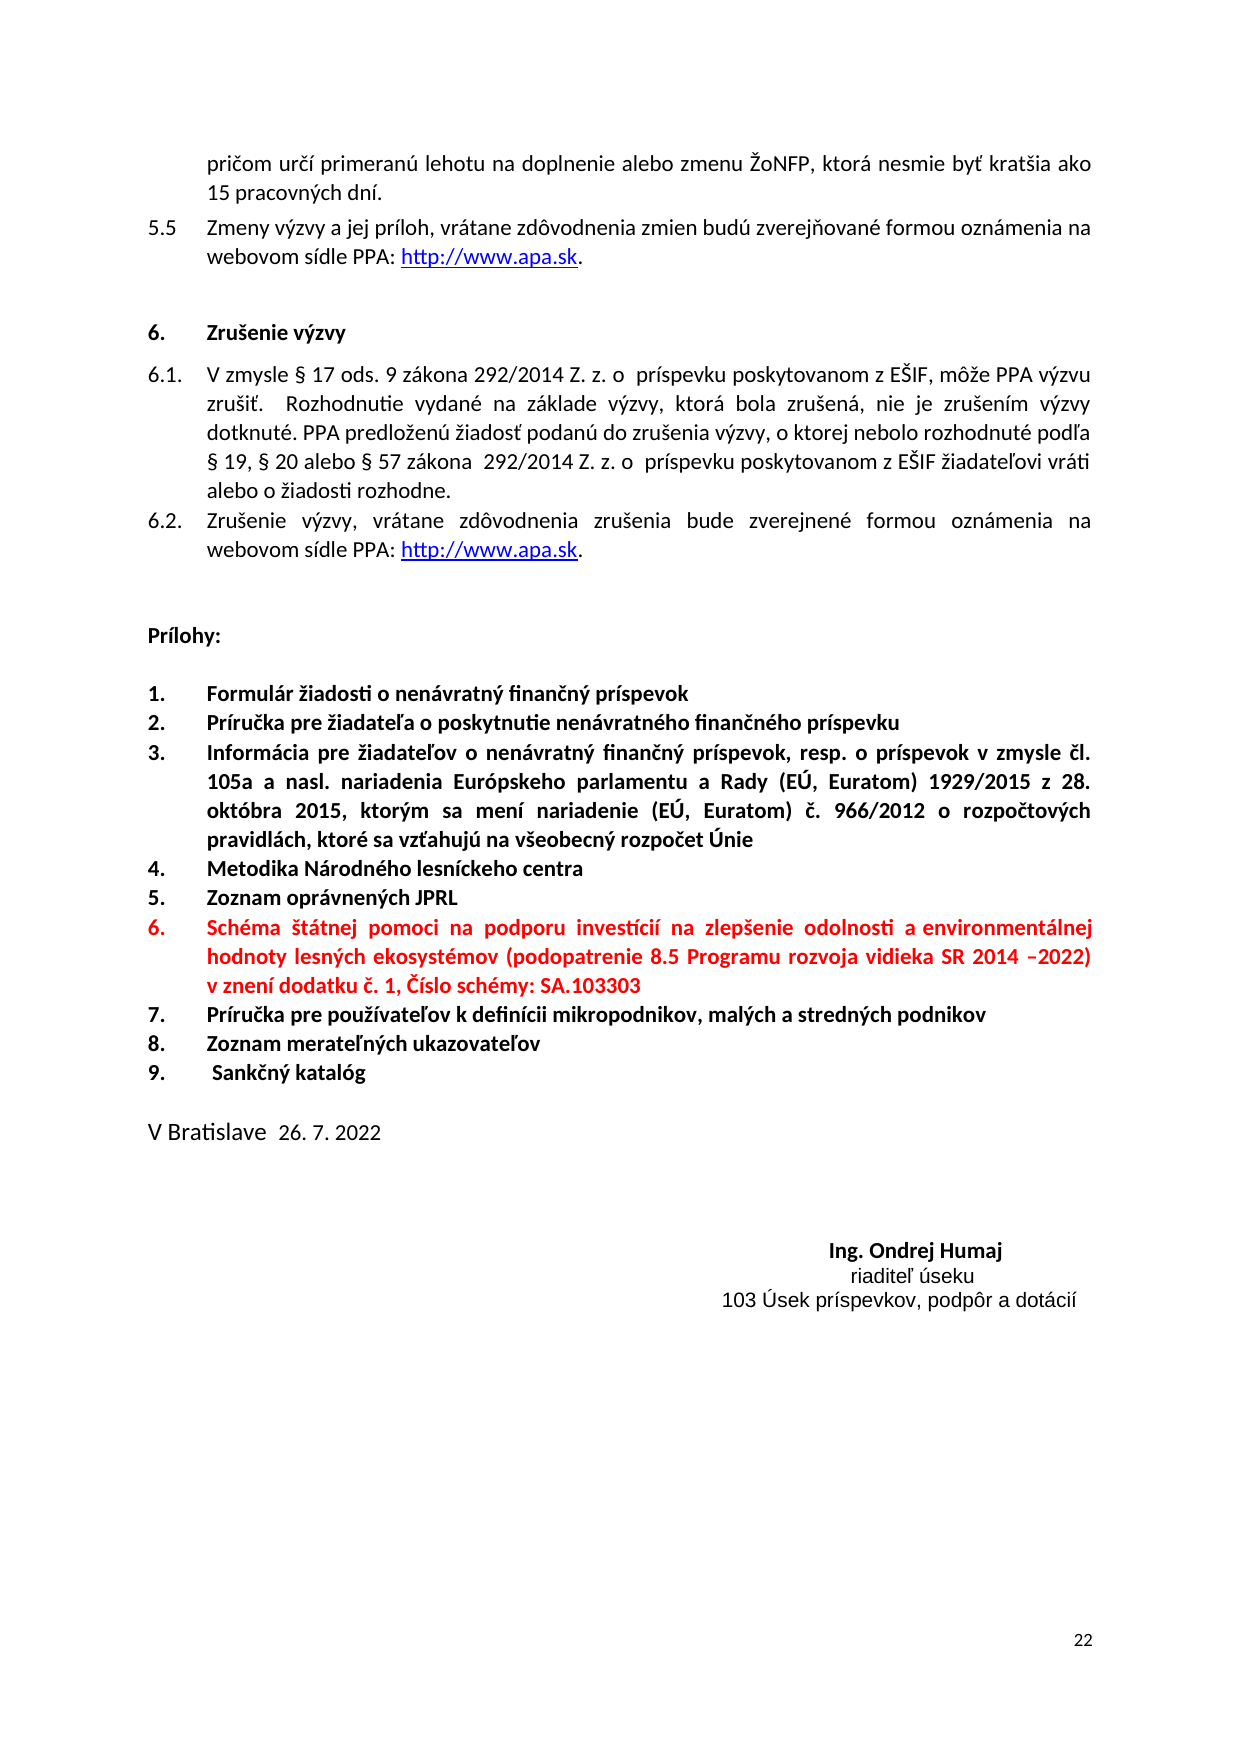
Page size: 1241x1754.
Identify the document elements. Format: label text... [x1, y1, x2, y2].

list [148, 148, 1093, 206]
text riaditeľ úseku 103 Úsek príspevkov, podpôr a dotácií [664, 1264, 1093, 1312]
list Zrušenie výzvy [148, 318, 1093, 346]
list Zoznam oprávnených JPRL [148, 882, 1093, 912]
list Formulár žiadosti o nenávratný finančný príspevok [148, 678, 1093, 707]
list Zoznam merateľných ukazovateľov [148, 1028, 1093, 1057]
list Schéma štátnej pomoci na podporu investícií na zlepšenie odolnosti a environmentálnej hodnoty lesných ekosystémov (podopatrenie 8.5 Programu rozvoja vidieka SR 2014 –2022) v znení dodatku č. 1, Číslo schémy: SA.103303 [148, 912, 1093, 999]
list Informácia pre žiadateľov o nenávratný finančný príspevok, resp. o príspevok v zmysle čl. 105a a nasl. nariadenia Európskeho parlamentu a Rady (EÚ, Euratom) 1929/2015 z 28. októbra 2015, ktorým sa mení nariadenie (EÚ, Euratom) č. 966/2012 o rozpočtových pravidlách, ktoré sa vzťahujú na všeobecný rozpočet Únie [148, 737, 1093, 853]
list Príručka pre používateľov k definícii mikropodnikov, malých a stredných podnikov [148, 999, 1093, 1028]
text Prílohy: [148, 621, 1093, 649]
list V zmysle § 17 ods. 9 zákona 292/2014 Z. z. o príspevku poskytovanom z EŠIF, môže PPA výzvu zrušiť. Rozhodnutie vydané na základe výzvy, ktorá bola zrušená, nie je zrušením výzvy dotknuté. PPA predloženú žiadosť podanú do zrušenia výzvy, o ktorej nebolo rozhodnuté podľa § 19, § 20 alebo § 57 zákona 292/2014 Z. z. o príspevku poskytovanom z EŠIF žiadateľovi vráti alebo o žiadosti rozhodne. [148, 359, 1093, 505]
list Metodika Národného lesníckeho centra [148, 853, 1093, 882]
text V Bratislave [148, 1116, 1093, 1146]
list Príručka pre žiadateľa o poskytnutie nenávratného finančného príspevku [148, 707, 1093, 737]
list Sankčný katalóg [148, 1057, 1093, 1087]
list Zrušenie výzvy, vrátane zdôvodnenia zrušenia bude zverejnené formou oznámenia na webovom sídle PPA: http://www.apa.sk. [148, 505, 1093, 563]
text Ing. Ondrej Humaj [148, 1236, 1093, 1264]
list Zmeny výzvy a jej príloh, vrátane zdôvodnenia zmien budú zverejňované formou oznámenia na webovom sídle PPA: http://www.apa.sk. [148, 212, 1093, 271]
